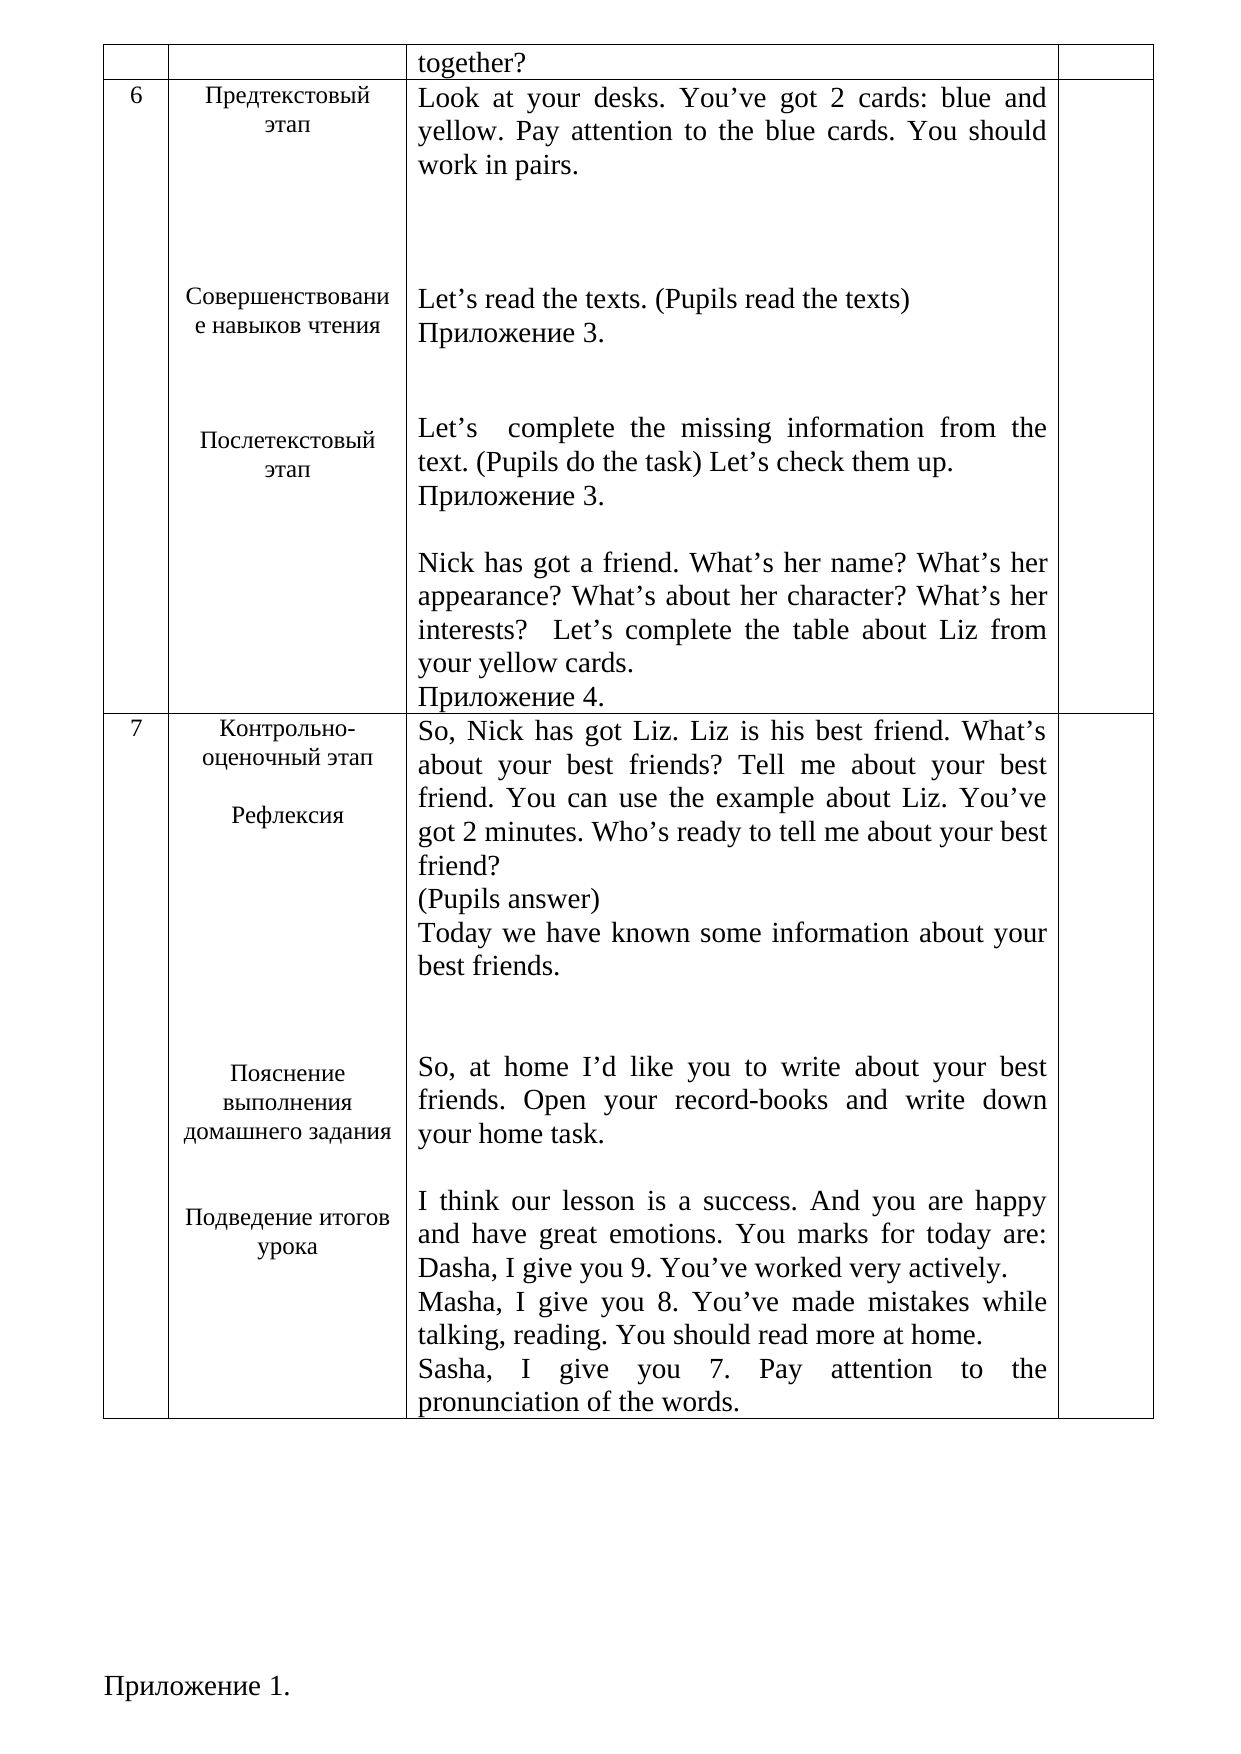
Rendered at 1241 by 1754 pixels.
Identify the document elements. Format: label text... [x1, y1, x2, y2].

table_cell [1059, 714, 1153, 1418]
table_cell Look at your desks. You’ve got 2 cards: blue and yellow. Pay attention to the blue cards. You should work in pairs. Let’s read the texts. (Pupils read the texts) Приложение 3. Let’s complete the missing information from the text. (Pupils do the task) Let’s check them up. Приложение 3. Nick has got a friend. What’s her name? What’s her appearance? What’s about her character? What’s her interests? Let’s complete the table about Liz from your yellow cards. Приложение 4. [407, 80, 1058, 712]
table_cell [1059, 45, 1153, 79]
table_cell Контрольно-оценочный этап Рефлексия Пояснение выполнения домашнего задания Подведение итогов урока [169, 714, 406, 1418]
table_cell 7 [104, 714, 168, 1418]
table_cell So, Nick has got Liz. Liz is his best friend. What’s about your best friends? Tell me about your best friend. You can use the example about Liz. You’ve got 2 minutes. Who’s ready to tell me about your best friend? (Pupils answer) Today we have known some information about your best friends. So, at home I’d like you to write about your best friends. Open your record-books and write down your home task. I think our lesson is a success. And you are happy and have great emotions. You marks for today are: Dasha, I give you 9. You’ve worked very actively. Masha, I give you 8. You’ve made mistakes while talking, reading. You should read more at home. Sasha, I give you 7. Pay attention to the pronunciation of the words. [407, 714, 1058, 1418]
table_cell 6 [104, 80, 168, 712]
table_cell Предтекстовый этап Совершенствование навыков чтения Послетекстовый этап [169, 80, 406, 712]
text Приложение 1. [103, 1668, 1152, 1702]
table_cell [1059, 80, 1153, 712]
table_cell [169, 45, 406, 79]
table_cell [407, 45, 1058, 79]
table_cell 5 [104, 45, 168, 79]
